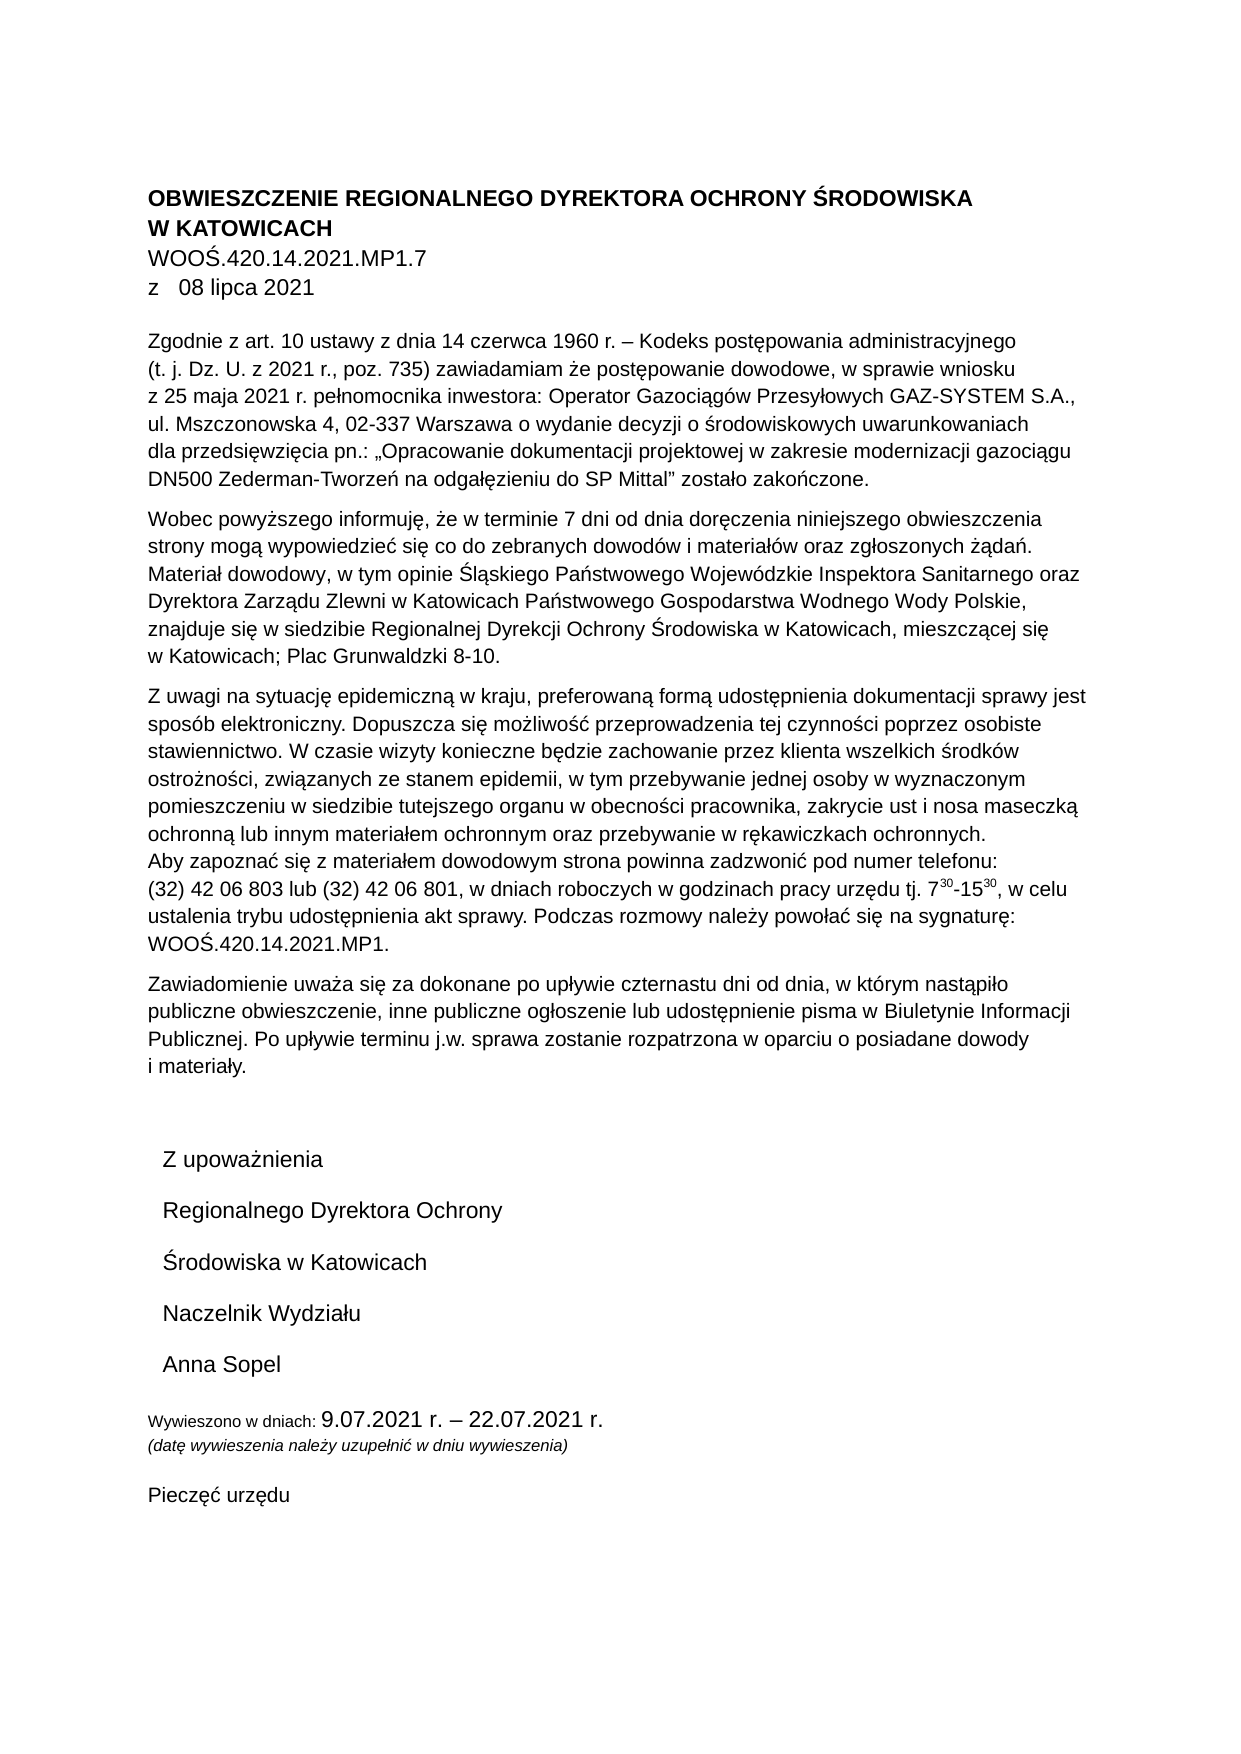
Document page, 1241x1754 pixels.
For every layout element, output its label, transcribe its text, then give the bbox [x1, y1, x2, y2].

text Z uwagi na sytuację epidemiczną w kraju, preferowaną formą udostępnienia dokumentacji sprawy jest sposób elektroniczny. Dopuszcza się możliwość przeprowadzenia tej czynności poprzez osobiste stawiennictwo. W czasie wizyty konieczne będzie zachowanie przez klienta wszelkich środków ostrożności, związanych ze stanem epidemii, w tym przebywanie jednej osoby w wyznaczonym pomieszczeniu w siedzibie tutejszego organu w obecności pracownika, zakrycie ust i nosa maseczką ochronną lub innym materiałem ochronnym oraz przebywanie w rękawiczkach ochronnych. [148, 684, 1093, 845]
text Aby zapoznać się z materiałem dowodowym strona powinna zadzwonić pod numer telefonu: (32) 42 06 803 lub (32) 42 06 801, w dniach roboczych w godzinach pracy urzędu tj. 730-1530, w celu ustalenia trybu udostępnienia akt sprawy. Podczas rozmowy należy powołać się na sygnaturę: WOOŚ.420.14.2021.MP1. [148, 849, 1093, 955]
text Pieczęć urzędu [148, 1483, 1093, 1507]
text Wywieszono w dniach: 9.07.2021 r. – 22.07.2021 r. [148, 1406, 1093, 1433]
text Wobec powyższego informuję, że w terminie 7 dni od dnia doręczenia niniejszego obwieszczenia strony mogą wypowiedzieć się co do zebranych dowodów i materiałów oraz zgłoszonych żądań. Materiał dowodowy, w tym opinie Śląskiego Państwowego Wojewódzkie Inspektora Sanitarnego oraz Dyrektora Zarządu Zlewni w Katowicach Państwowego Gospodarstwa Wodnego Wody Polskie, znajduje się w siedzibie Regionalnej Dyrekcji Ochrony Środowiska w Katowicach, mieszczącej się w Katowicach; Plac Grunwaldzki 8-10. [148, 506, 1093, 668]
text Zawiadomienie uważa się za dokonane po upływie czternastu dni od dnia, w którym nastąpiło publiczne obwieszczenie, inne publiczne ogłoszenie lub udostępnienie pisma w Biuletynie Informacji Publicznej. Po upływie terminu j.w. sprawa zostanie rozpatrzona w oparciu o posiadane dowody i materiały. [148, 971, 1093, 1078]
text WOOŚ.420.14.2021.MP1.7 [148, 244, 1093, 271]
text (datę wywieszenia należy uzupełnić w dniu wywieszenia) [148, 1436, 1093, 1455]
subtitle OBWIESZCZENIE REGIONALNEGO DYREKTORA OCHRONY ŚRODOWISKA W KATOWICACH [148, 185, 1093, 241]
text z 08 lipca 2021 [148, 274, 1093, 301]
text Zgodnie z art. 10 ustawy z dnia 14 czerwca 1960 r. – Kodeks postępowania administracyjnego (t. j. Dz. U. z 2021 r., poz. 735) zawiadamiam że postępowanie dowodowe, w sprawie wniosku z 25 maja 2021 r. pełnomocnika inwestora: Operator Gazociągów Przesyłowych GAZ-SYSTEM S.A., ul. Mszczonowska 4, 02-337 Warszawa o wydanie decyzji o środowiskowych uwarunkowaniach dla przedsięwzięcia pn.: „Opracowanie dokumentacji projektowej w zakresie modernizacji gazociągu DN500 Zederman-Tworzeń na odgałęzieniu do SP Mittal” zostało zakończone. [148, 329, 1093, 490]
